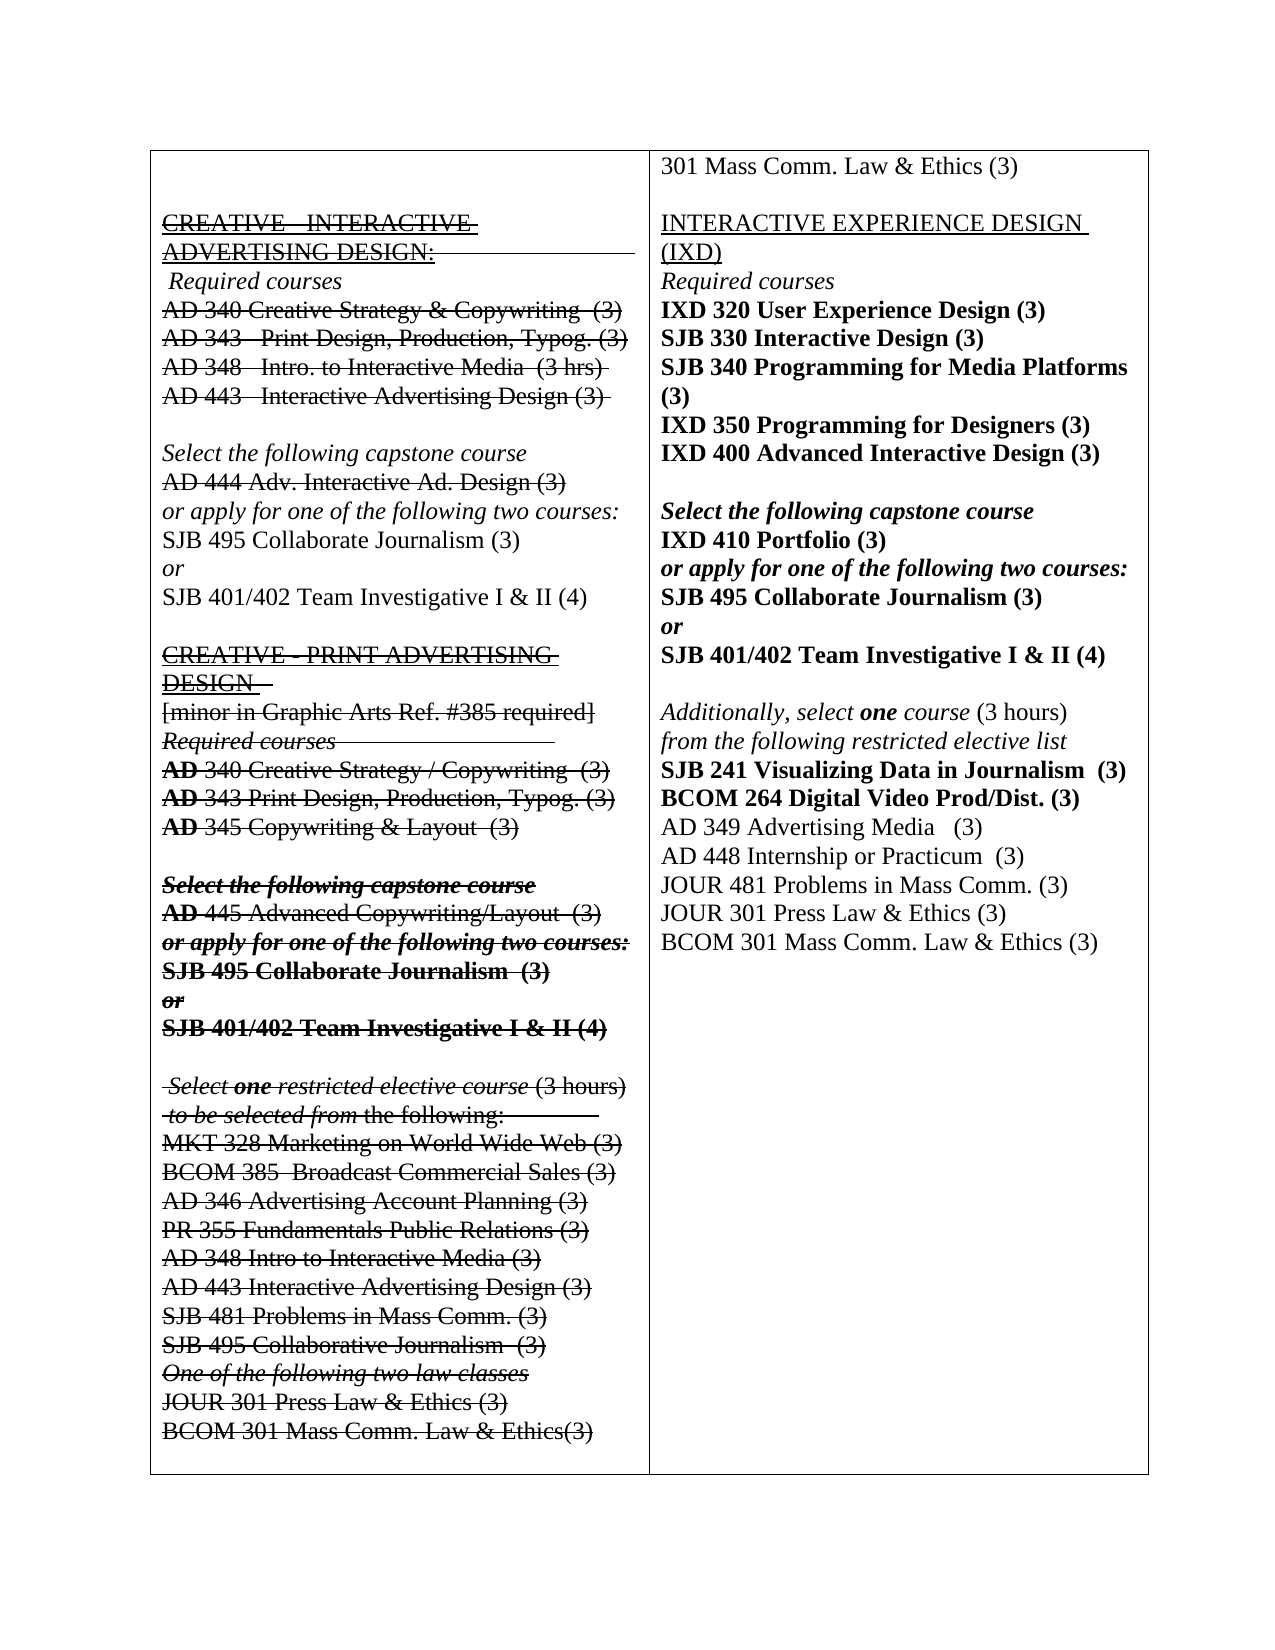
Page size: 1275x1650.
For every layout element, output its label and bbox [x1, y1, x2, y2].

table_header [151, 151, 649, 1473]
table_header [650, 151, 1148, 1473]
